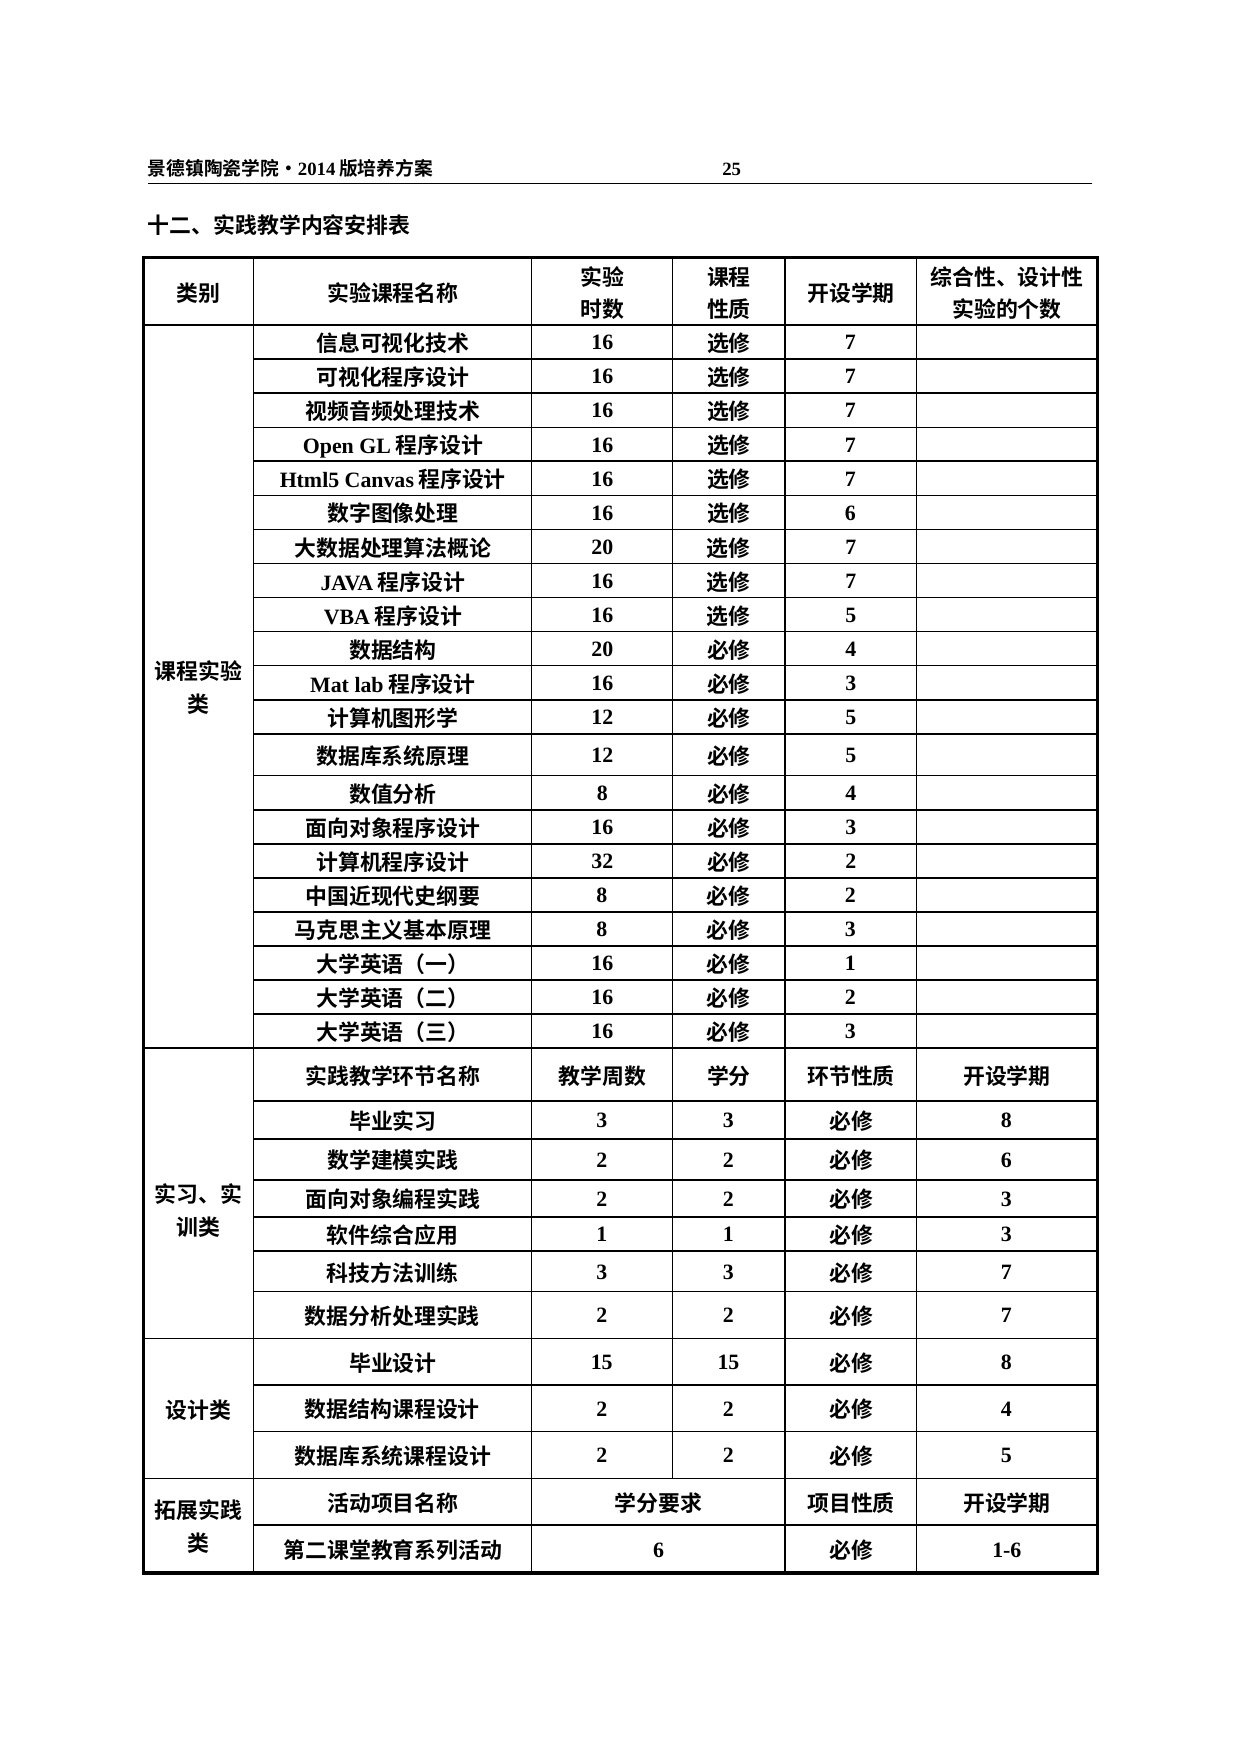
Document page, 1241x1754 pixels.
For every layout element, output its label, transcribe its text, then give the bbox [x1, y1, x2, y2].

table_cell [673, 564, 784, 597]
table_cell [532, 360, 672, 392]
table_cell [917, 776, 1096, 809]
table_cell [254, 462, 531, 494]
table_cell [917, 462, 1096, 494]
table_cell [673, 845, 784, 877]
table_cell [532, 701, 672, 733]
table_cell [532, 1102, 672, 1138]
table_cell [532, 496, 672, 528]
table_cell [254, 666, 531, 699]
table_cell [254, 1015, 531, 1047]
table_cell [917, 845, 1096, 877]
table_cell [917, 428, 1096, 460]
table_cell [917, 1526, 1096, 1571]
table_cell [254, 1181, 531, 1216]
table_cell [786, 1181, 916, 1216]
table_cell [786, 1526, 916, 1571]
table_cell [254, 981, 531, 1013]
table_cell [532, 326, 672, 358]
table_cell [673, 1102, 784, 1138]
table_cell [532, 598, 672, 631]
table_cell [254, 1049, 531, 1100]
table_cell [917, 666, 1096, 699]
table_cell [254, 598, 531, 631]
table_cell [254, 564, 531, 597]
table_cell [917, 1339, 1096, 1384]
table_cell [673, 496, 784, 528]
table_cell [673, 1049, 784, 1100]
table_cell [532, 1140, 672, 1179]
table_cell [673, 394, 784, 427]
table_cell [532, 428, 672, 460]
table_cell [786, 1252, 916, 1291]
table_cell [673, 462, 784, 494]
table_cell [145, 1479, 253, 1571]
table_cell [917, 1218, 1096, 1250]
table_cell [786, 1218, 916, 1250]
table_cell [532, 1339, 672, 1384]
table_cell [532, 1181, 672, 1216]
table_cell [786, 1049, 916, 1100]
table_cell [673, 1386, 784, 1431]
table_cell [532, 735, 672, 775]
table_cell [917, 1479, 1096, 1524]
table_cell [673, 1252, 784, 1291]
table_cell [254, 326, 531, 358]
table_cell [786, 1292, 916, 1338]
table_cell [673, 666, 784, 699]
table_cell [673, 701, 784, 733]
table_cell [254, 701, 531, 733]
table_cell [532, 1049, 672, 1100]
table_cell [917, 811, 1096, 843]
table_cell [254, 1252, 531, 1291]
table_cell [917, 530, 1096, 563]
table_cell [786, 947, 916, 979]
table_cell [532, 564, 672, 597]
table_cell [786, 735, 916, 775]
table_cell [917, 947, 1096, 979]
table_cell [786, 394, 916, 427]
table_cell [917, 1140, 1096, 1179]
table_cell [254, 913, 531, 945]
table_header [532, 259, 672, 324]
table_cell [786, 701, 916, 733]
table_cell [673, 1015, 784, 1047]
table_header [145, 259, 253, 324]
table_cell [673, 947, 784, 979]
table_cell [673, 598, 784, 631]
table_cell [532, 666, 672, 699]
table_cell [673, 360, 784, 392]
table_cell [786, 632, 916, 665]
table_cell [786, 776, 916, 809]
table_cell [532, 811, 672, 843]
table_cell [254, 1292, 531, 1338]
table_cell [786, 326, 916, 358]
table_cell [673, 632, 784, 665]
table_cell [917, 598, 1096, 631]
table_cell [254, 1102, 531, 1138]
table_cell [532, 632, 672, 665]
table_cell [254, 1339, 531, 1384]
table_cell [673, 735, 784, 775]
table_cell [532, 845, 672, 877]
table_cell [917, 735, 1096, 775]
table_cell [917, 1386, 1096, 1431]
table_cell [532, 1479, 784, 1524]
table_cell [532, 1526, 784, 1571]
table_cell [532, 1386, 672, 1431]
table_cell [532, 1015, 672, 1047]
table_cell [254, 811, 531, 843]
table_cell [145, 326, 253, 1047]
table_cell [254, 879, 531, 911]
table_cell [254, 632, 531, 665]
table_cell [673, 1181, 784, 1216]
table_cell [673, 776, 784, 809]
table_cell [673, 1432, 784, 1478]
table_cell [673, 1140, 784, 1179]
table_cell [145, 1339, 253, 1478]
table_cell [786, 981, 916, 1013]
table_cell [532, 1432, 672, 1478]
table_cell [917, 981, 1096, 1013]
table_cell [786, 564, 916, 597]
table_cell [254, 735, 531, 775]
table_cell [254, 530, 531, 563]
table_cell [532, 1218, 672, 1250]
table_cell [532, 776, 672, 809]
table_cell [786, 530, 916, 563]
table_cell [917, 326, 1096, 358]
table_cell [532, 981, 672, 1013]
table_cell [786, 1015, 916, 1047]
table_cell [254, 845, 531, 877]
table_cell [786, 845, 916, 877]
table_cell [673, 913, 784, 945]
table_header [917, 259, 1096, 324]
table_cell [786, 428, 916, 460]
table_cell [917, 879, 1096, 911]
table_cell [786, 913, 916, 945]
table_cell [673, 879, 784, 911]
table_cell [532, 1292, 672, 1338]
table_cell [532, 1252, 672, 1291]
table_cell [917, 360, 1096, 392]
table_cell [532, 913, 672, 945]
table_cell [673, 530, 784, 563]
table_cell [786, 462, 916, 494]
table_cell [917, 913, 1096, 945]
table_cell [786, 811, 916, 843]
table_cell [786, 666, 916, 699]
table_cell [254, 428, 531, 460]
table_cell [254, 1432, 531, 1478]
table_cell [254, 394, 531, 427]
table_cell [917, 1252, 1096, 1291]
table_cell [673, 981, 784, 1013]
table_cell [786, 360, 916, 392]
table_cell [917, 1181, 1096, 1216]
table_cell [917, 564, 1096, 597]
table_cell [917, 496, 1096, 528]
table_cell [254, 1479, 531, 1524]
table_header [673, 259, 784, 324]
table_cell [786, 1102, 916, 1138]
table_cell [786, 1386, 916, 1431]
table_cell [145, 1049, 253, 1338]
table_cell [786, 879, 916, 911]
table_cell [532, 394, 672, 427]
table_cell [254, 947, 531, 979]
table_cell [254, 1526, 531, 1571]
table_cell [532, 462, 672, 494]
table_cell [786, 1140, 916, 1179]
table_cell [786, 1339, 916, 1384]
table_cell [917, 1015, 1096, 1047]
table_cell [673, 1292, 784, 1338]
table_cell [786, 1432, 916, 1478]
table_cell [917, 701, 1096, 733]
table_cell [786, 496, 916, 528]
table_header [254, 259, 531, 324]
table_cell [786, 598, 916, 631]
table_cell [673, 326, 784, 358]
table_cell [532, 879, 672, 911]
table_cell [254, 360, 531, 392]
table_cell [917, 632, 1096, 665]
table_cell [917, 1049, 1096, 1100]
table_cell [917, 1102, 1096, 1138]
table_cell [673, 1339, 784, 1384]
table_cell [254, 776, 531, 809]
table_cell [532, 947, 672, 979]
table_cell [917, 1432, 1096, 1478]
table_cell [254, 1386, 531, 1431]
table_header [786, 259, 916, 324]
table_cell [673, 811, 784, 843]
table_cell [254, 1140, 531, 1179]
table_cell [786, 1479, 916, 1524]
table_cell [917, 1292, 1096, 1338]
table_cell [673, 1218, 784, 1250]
text 十二、实践教学内容安排表 [148, 208, 1092, 240]
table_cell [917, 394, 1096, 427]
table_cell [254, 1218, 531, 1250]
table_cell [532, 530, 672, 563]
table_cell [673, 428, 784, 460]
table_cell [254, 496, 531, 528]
